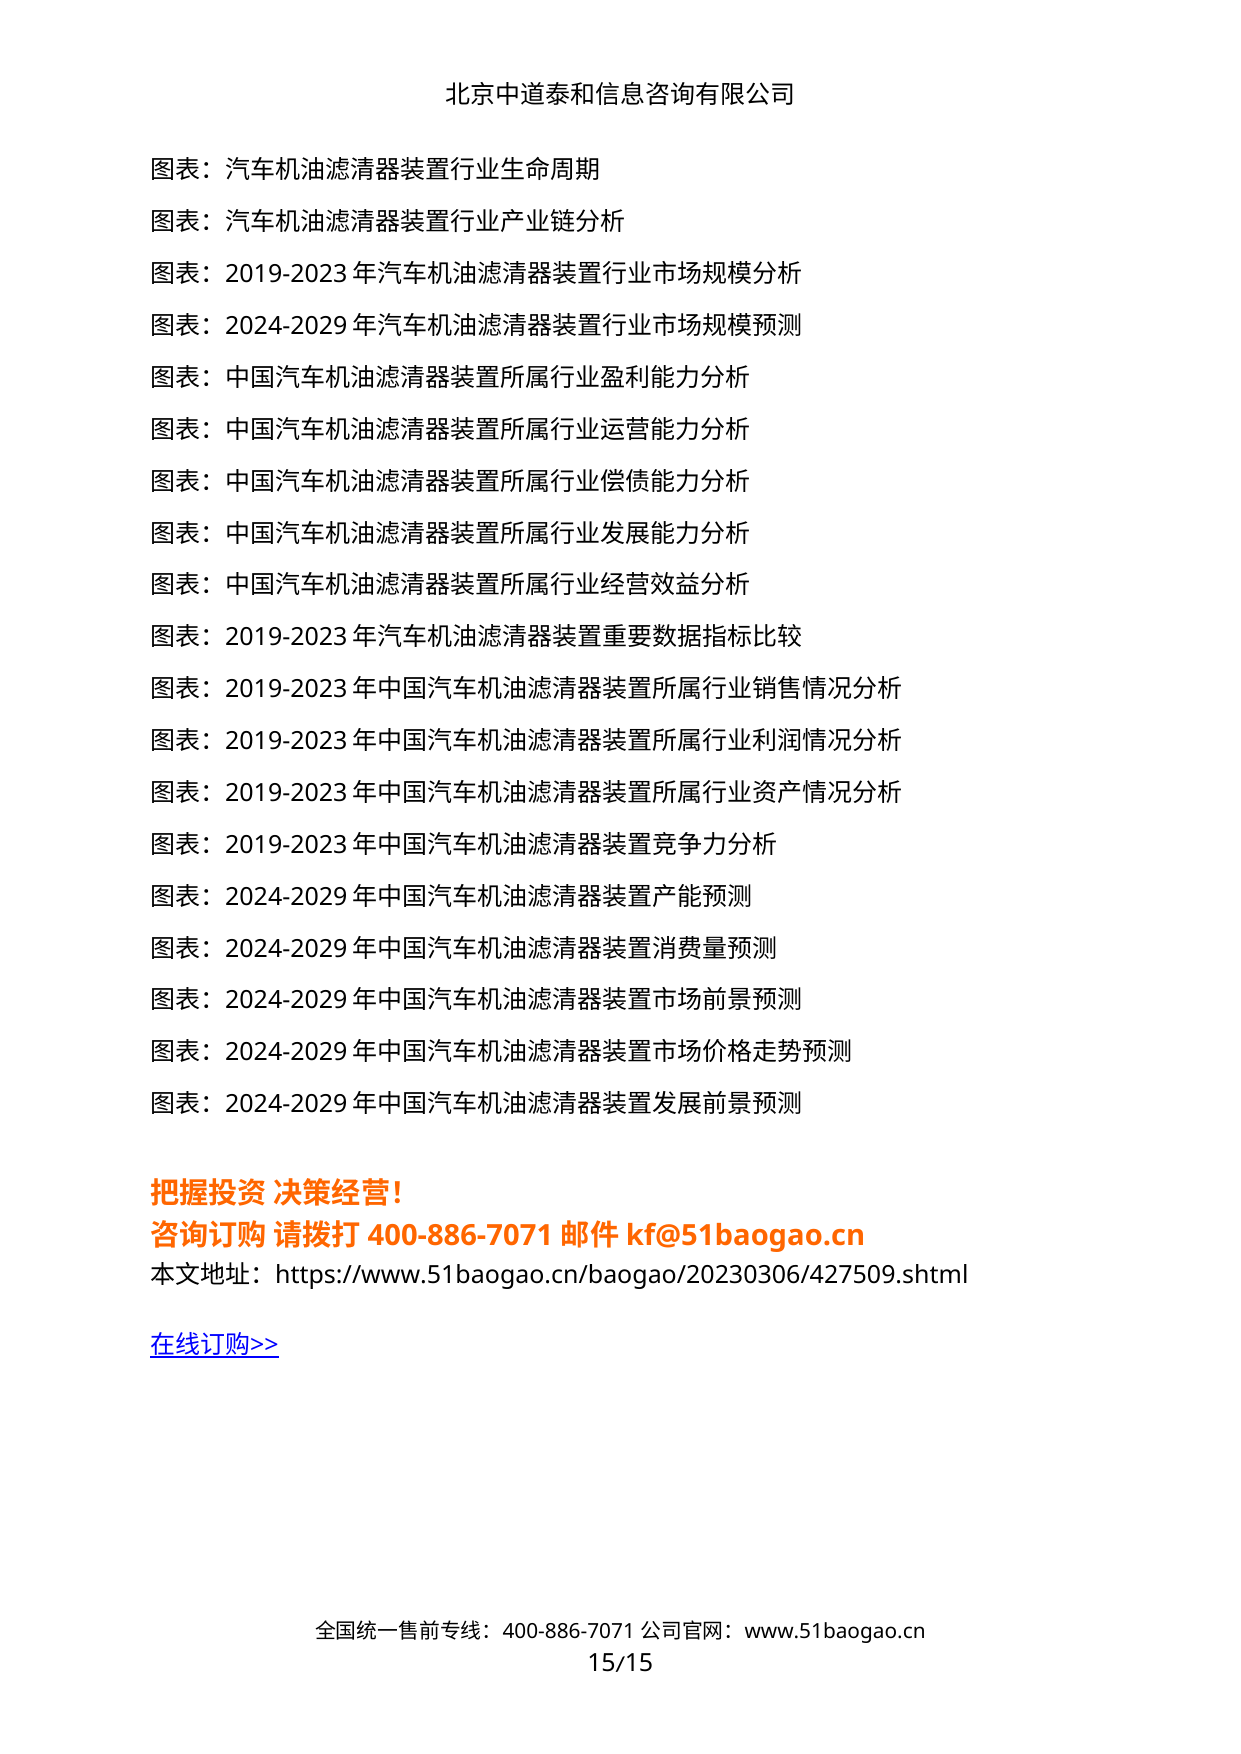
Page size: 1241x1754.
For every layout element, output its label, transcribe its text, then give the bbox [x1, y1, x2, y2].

text 图表：2019-2023年中国汽车机油滤清器装置所属行业资产情况分析 [150, 772, 1090, 809]
text 图表：2019-2023年中国汽车机油滤清器装置所属行业利润情况分析 [150, 721, 1090, 757]
text 图表：中国汽车机油滤清器装置所属行业经营效益分析 [150, 565, 1090, 601]
text 图表：2024-2029年汽车机油滤清器装置行业市场规模预测 [150, 306, 1090, 342]
text 图表：2019-2023年汽车机油滤清器装置重要数据指标比较 [150, 617, 1090, 653]
text 在线订购>> [150, 1291, 1090, 1361]
text 图表：2024-2029年中国汽车机油滤清器装置发展前景预测 [150, 1084, 1090, 1120]
text 图表：2024-2029年中国汽车机油滤清器装置产能预测 [150, 876, 1090, 912]
text 图表：2019-2023年中国汽车机油滤清器装置竞争力分析 [150, 824, 1090, 861]
text 图表：汽车机油滤清器装置行业生命周期 [150, 150, 1090, 186]
text 图表：汽车机油滤清器装置行业产业链分析 [150, 202, 1090, 238]
text 图表：2024-2029年中国汽车机油滤清器装置市场前景预测 [150, 980, 1090, 1016]
text 把握投资 决策经营！咨询订购 请拨打 400-886-7071 邮件 kf@51baogao.cn本文地址：https://www.51baogao.cn/baogao/20230306/427509.shtml [150, 1136, 1090, 1291]
text 图表：中国汽车机油滤清器装置所属行业偿债能力分析 [150, 461, 1090, 497]
text 图表：2024-2029年中国汽车机油滤清器装置消费量预测 [150, 928, 1090, 964]
text 图表：中国汽车机油滤清器装置所属行业运营能力分析 [150, 409, 1090, 446]
text 图表：2019-2023年汽车机油滤清器装置行业市场规模分析 [150, 254, 1090, 290]
text 图表：2019-2023年中国汽车机油滤清器装置所属行业销售情况分析 [150, 669, 1090, 705]
text 图表：中国汽车机油滤清器装置所属行业盈利能力分析 [150, 357, 1090, 394]
text 图表：2024-2029年中国汽车机油滤清器装置市场价格走势预测 [150, 1032, 1090, 1068]
text 图表：中国汽车机油滤清器装置所属行业发展能力分析 [150, 513, 1090, 549]
